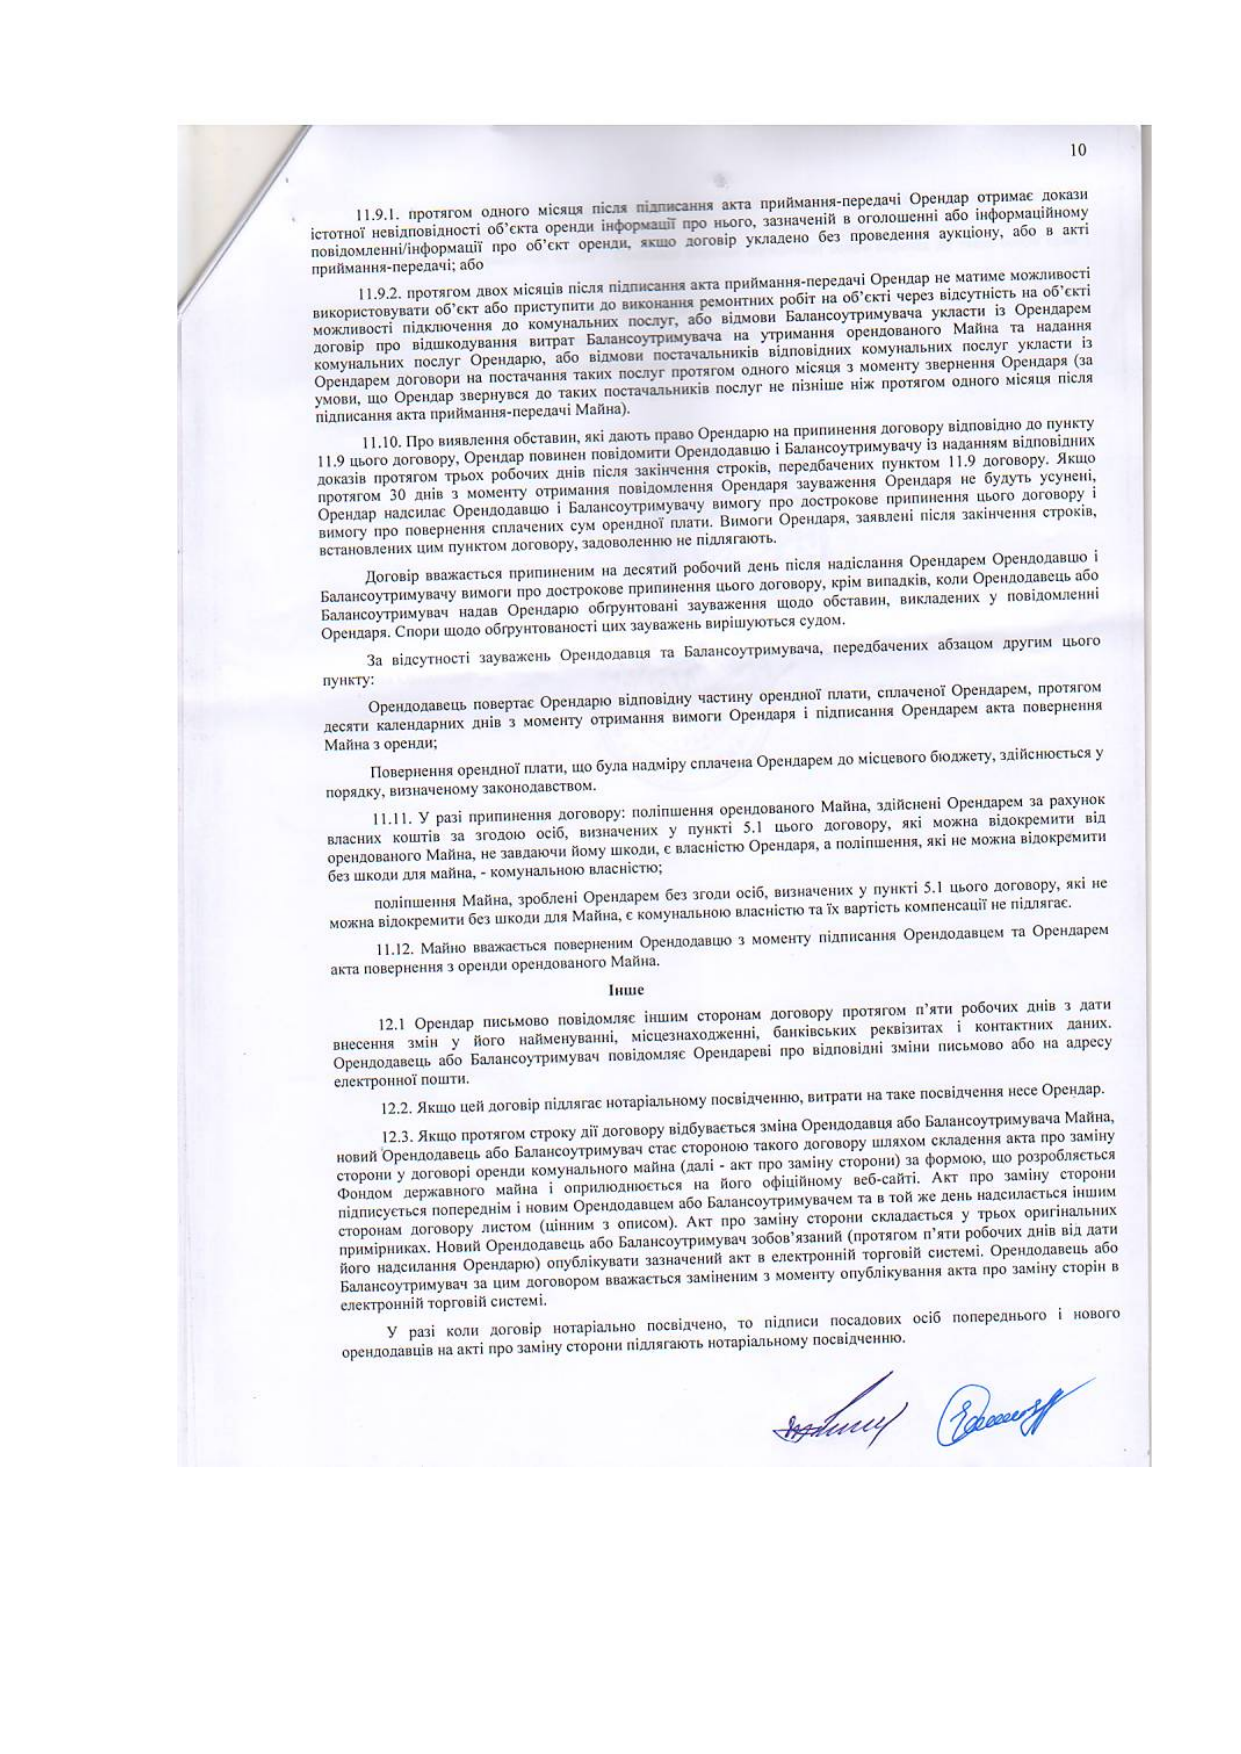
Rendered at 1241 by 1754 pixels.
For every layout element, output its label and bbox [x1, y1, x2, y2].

picture [177, 118, 1152, 1467]
